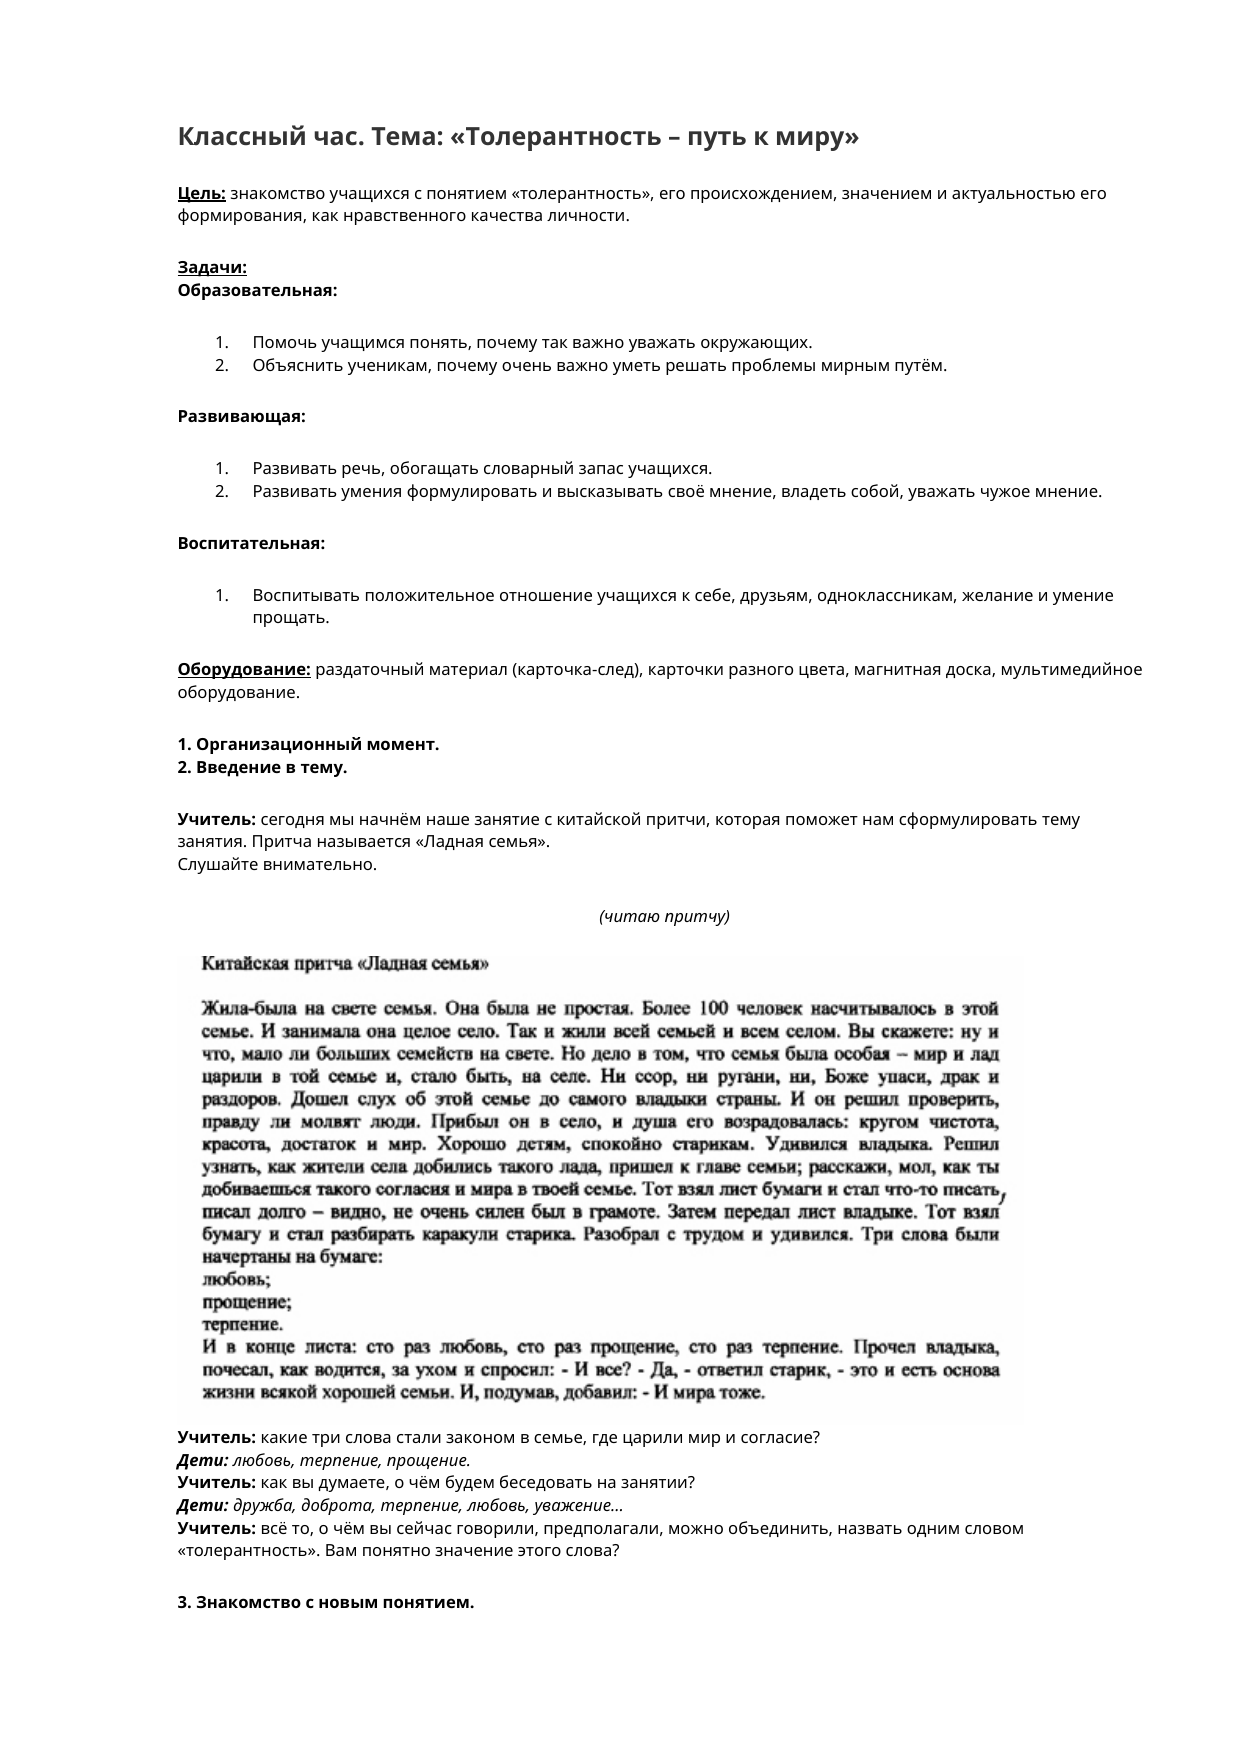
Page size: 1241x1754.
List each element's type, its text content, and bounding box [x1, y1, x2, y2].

list Помочь учащимся понять, почему так важно уважать окружающих. [215, 331, 1152, 353]
list Развивать речь, обогащать словарный запас учащихся. [215, 457, 1152, 480]
text Задачи: Образовательная: [177, 256, 1152, 301]
picture [177, 956, 1038, 1426]
list Объяснить ученикам, почему очень важно уметь решать проблемы мирным путём. [215, 353, 1152, 376]
text Классный час. Тема: «Толерантность – путь к миру» [177, 118, 1152, 152]
text Воспитательная: [177, 532, 1152, 554]
text 3. Знакомство с новым понятием. [177, 1591, 1152, 1614]
text Оборудование: раздаточный материал (карточка-след), карточки разного цвета, магнитная доска, мультимедийное оборудование. [177, 658, 1152, 703]
list Воспитывать положительное отношение учащихся к себе, друзьям, одноклассникам, желание и умение прощать. [215, 583, 1152, 629]
text Учитель: сегодня мы начнём наше занятие с китайской притчи, которая поможет нам сформулировать тему занятия. Притча называется «Ладная семья». Слушайте внимательно. [177, 807, 1152, 875]
text Цель: знакомство учащихся с понятием «толерантность», его происхождением, значением и актуальностью его формирования, как нравственного качества личности. [177, 181, 1152, 227]
text Развивающая: [177, 405, 1152, 428]
text (читаю притчу) [177, 904, 1152, 927]
list Развивать умения формулировать и высказывать своё мнение, владеть собой, уважать чужое мнение. [215, 480, 1152, 502]
text 1. Организационный момент. 2. Введение в тему. [177, 733, 1152, 778]
